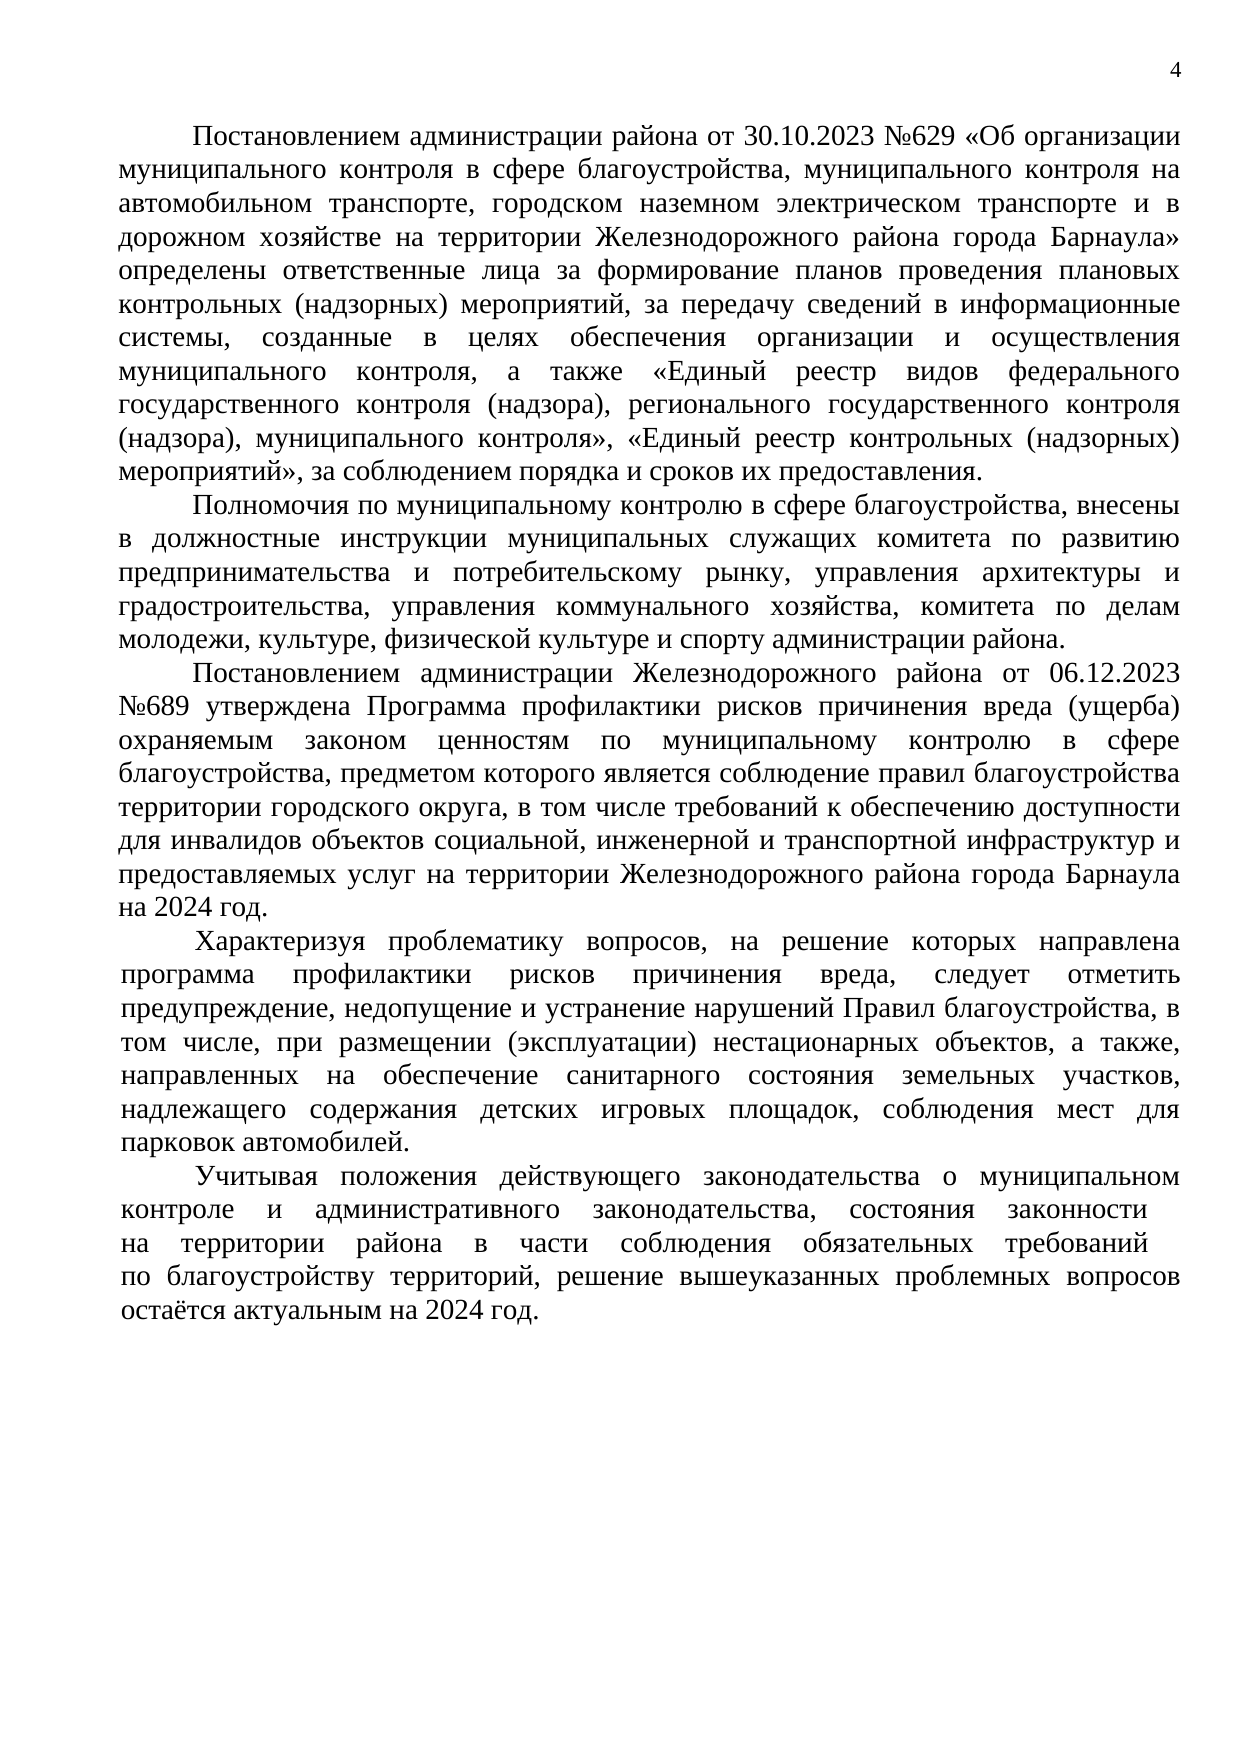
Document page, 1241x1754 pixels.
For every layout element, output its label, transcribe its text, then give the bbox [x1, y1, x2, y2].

text Характеризуя проблематику вопросов, на решение которых направлена программа профилактики рисков причинения вреда, следует отметить предупреждение, недопущение и устранение нарушений Правил благоустройства, в том числе, при размещении (эксплуатации) нестационарных объектов, а также, направленных на обеспечение санитарного состояния земельных участков, надлежащего содержания детских игровых площадок, соблюдения мест для парковок автомобилей. [121, 923, 1181, 1158]
text Полномочия по муниципальному контролю в сфере благоустройства, внесены в должностные инструкции муниципальных служащих комитета по развитию предпринимательства и потребительскому рынку, управления архитектуры и градостроительства, управления коммунального хозяйства, комитета по делам молодежи, культуре, физической культуре и спорту администрации района. [118, 487, 1181, 655]
text Постановлением администрации района от 30.10.2023 №629 «Об организации муниципального контроля в сфере благоустройства, муниципального контроля на автомобильном транспорте, городском наземном электрическом транспорте и в дорожном хозяйстве на территории Железнодорожного района города Барнаула» определены ответственные лица за формирование планов проведения плановых контрольных (надзорных) мероприятий, за передачу сведений в информационные системы, созданные в целях обеспечения организации и осуществления муниципального контроля, а также «Единый реестр видов федерального государственного контроля (надзора), регионального государственного контроля (надзора), муниципального контроля», «Единый реестр контрольных (надзорных) мероприятий», за соблюдением порядка и сроков их предоставления. [118, 118, 1181, 487]
text Учитывая положения действующего законодательства о муниципальном контроле и административного законодательства, состояния законности на территории района в части соблюдения обязательных требований по благоустройству территорий, решение вышеуказанных проблемных вопросов остаётся актуальным на 2024 год. [121, 1158, 1181, 1326]
text Постановлением администрации Железнодорожного района от 06.12.2023 №689 утверждена Программа профилактики рисков причинения вреда (ущерба) охраняемым законом ценностям по муниципальному контролю в сфере благоустройства, предметом которого является соблюдение правил благоустройства территории городского округа, в том числе требований к обеспечению доступности для инвалидов объектов социальной, инженерной и транспортной инфраструктур и предоставляемых услуг на территории Железнодорожного района города Барнаула на 2024 год. [118, 655, 1181, 923]
